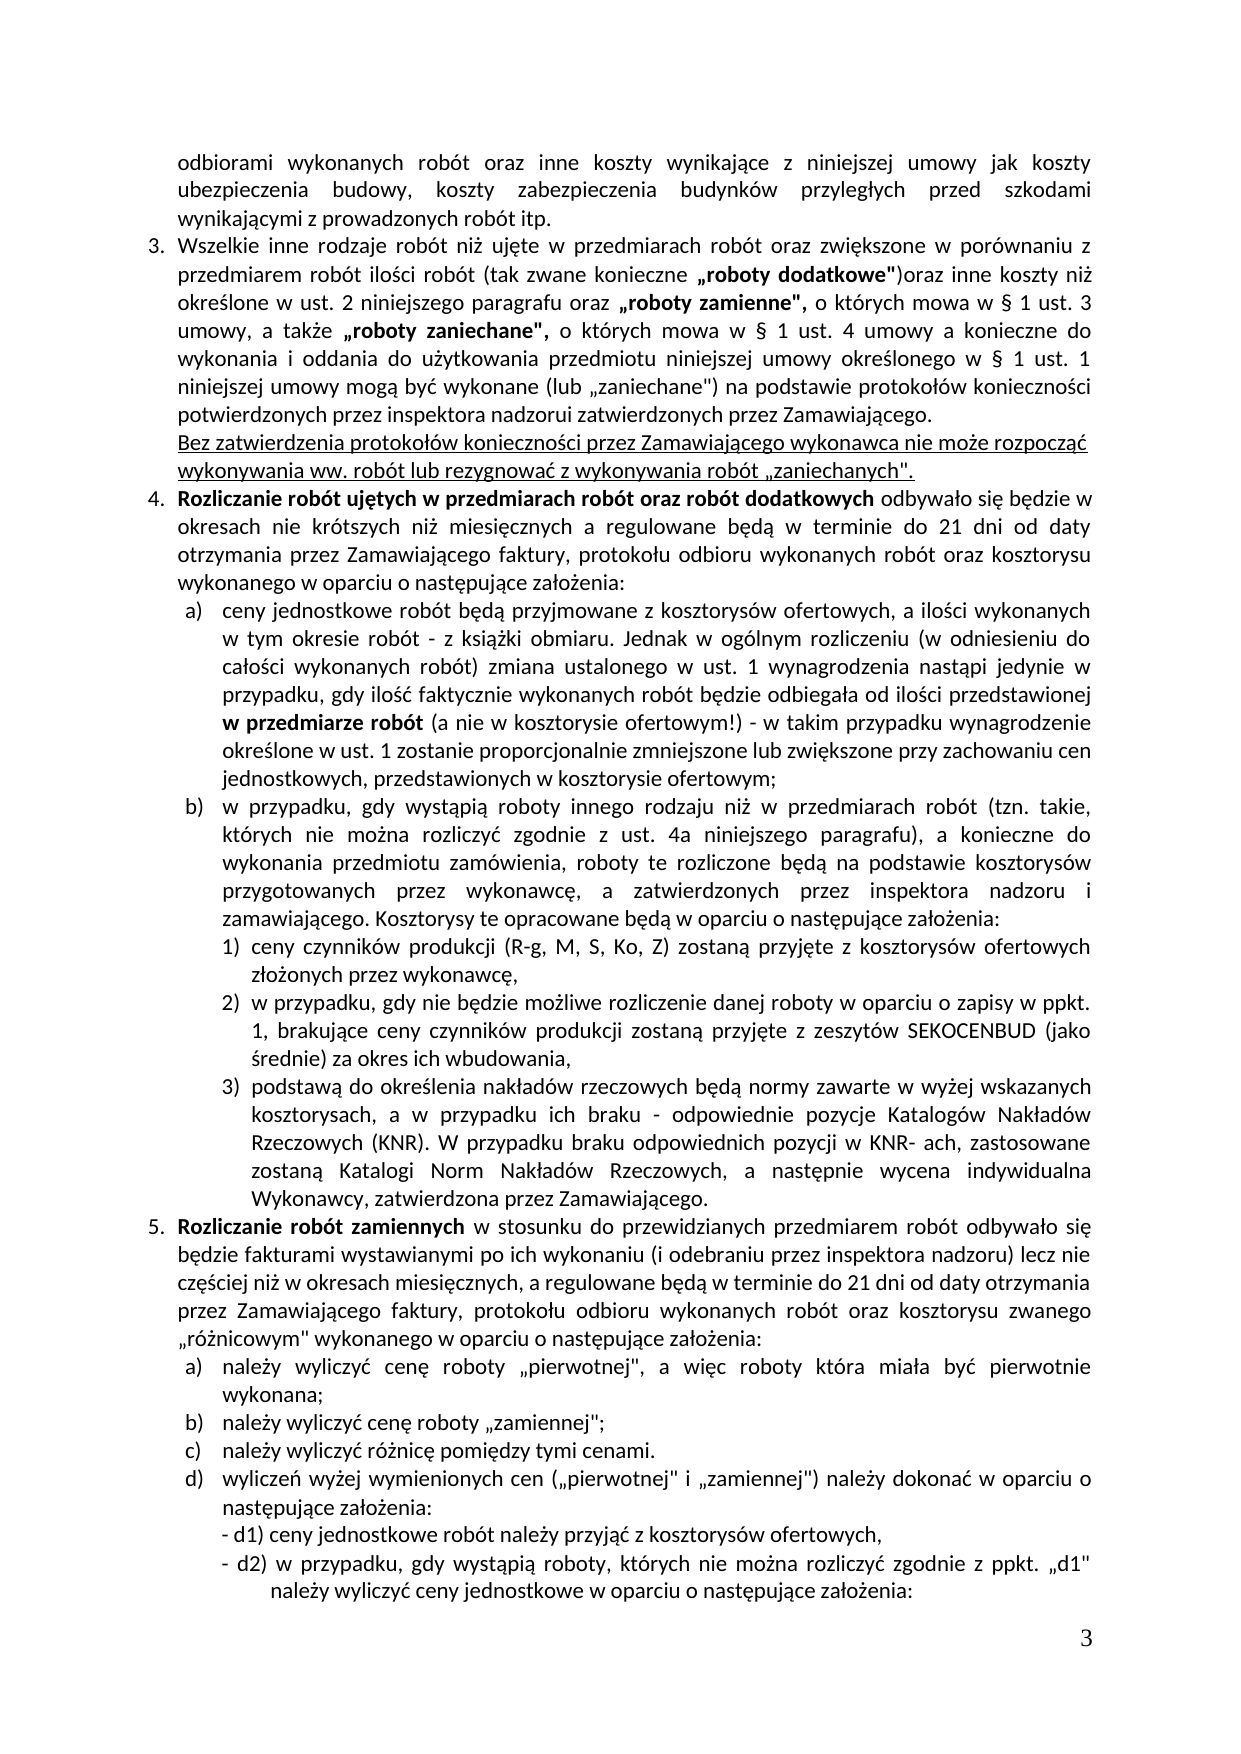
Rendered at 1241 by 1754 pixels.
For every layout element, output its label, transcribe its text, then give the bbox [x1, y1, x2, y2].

list podstawą do określenia nakładów rzeczowych będą normy zawarte w wyżej wskazanych kosztorysach, a w przypadku ich braku - odpowiednie pozycje Katalogów Nakładów Rzeczowych (KNR). W przypadku braku odpowiednich pozycji w KNR- ach, zastosowane zostaną Katalogi Norm Nakładów Rzeczowych, a następnie wycena indywidualna Wykonawcy, zatwierdzona przez Zamawiającego. [221, 1072, 1093, 1212]
text Bez zatwierdzenia protokołów konieczności przez Zamawiającego wykonawca nie może rozpocząć wykonywania ww. robót lub rezygnować z wykonywania robót „zaniechanych". [177, 428, 1093, 484]
list ceny czynników produkcji (R-g, M, S, Ko, Z) zostaną przyjęte z kosztorysów ofertowych złożonych przez wykonawcę, [221, 932, 1093, 988]
text - d2) w przypadku, gdy wystąpią roboty, których nie można rozliczyć zgodnie z ppkt. „d1" należy wyliczyć ceny jednostkowe w oparciu o następujące założenia: [221, 1549, 1093, 1605]
list Rozliczanie robót zamiennych w stosunku do przewidzianych przedmiarem robót odbywało się będzie fakturami wystawianymi po ich wykonaniu (i odebraniu przez inspektora nadzoru) lecz nie częściej niż w okresach miesięcznych, a regulowane będą w terminie do 21 dni od daty otrzymania przez Zamawiającego faktury, protokołu odbioru wykonanych robót oraz kosztorysu zwanego „różnicowym" wykonanego w oparciu o następujące założenia: [148, 1212, 1093, 1352]
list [148, 148, 1093, 232]
list ceny jednostkowe robót będą przyjmowane z kosztorysów ofertowych, a ilości wykonanych w tym okresie robót - z książki obmiaru. Jednak w ogólnym rozliczeniu (w odniesieniu do całości wykonanych robót) zmiana ustalonego w ust. 1 wynagrodzenia nastąpi jedynie w przypadku, gdy ilość faktycznie wykonanych robót będzie odbiegała od ilości przedstawionej w przedmiarze robót (a nie w kosztorysie ofertowym!) - w takim przypadku wynagrodzenie określone w ust. 1 zostanie proporcjonalnie zmniejszone lub zwiększone przy zachowaniu cen jednostkowych, przedstawionych w kosztorysie ofertowym; [185, 596, 1093, 792]
list wyliczeń wyżej wymienionych cen („pierwotnej" i „zamiennej") należy dokonać w oparciu o następujące założenia: [185, 1464, 1093, 1521]
text - d1) ceny jednostkowe robót należy przyjąć z kosztorysów ofertowych, [148, 1521, 1093, 1549]
list należy wyliczyć cenę roboty „pierwotnej", a więc roboty która miała być pierwotnie wykonana; [185, 1352, 1093, 1408]
list należy wyliczyć różnicę pomiędzy tymi cenami. [185, 1437, 1093, 1464]
list Rozliczanie robót ujętych w przedmiarach robót oraz robót dodatkowych odbywało się będzie w okresach nie krótszych niż miesięcznych a regulowane będą w terminie do 21 dni od daty otrzymania przez Zamawiającego faktury, protokołu odbioru wykonanych robót oraz kosztorysu wykonanego w oparciu o następujące założenia: [148, 484, 1093, 596]
list w przypadku, gdy wystąpią roboty innego rodzaju niż w przedmiarach robót (tzn. takie, których nie można rozliczyć zgodnie z ust. 4a niniejszego paragrafu), a konieczne do wykonania przedmiotu zamówienia, roboty te rozliczone będą na podstawie kosztorysów przygotowanych przez wykonawcę, a zatwierdzonych przez inspektora nadzoru i zamawiającego. Kosztorysy te opracowane będą w oparciu o następujące założenia: [185, 792, 1093, 932]
list należy wyliczyć cenę roboty „zamiennej"; [185, 1408, 1093, 1437]
list Wszelkie inne rodzaje robót niż ujęte w przedmiarach robót oraz zwiększone w porównaniu z przedmiarem robót ilości robót (tak zwane konieczne „roboty dodatkowe")oraz inne koszty niż określone w ust. 2 niniejszego paragrafu oraz „roboty zamienne", o których mowa w § 1 ust. 3 umowy, a także „roboty zaniechane", o których mowa w § 1 ust. 4 umowy a konieczne do wykonania i oddania do użytkowania przedmiotu niniejszej umowy określonego w § 1 ust. 1 niniejszej umowy mogą być wykonane (lub „zaniechane") na podstawie protokołów konieczności potwierdzonych przez inspektora nadzorui zatwierdzonych przez Zamawiającego. [148, 232, 1093, 428]
list w przypadku, gdy nie będzie możliwe rozliczenie danej roboty w oparciu o zapisy w ppkt. 1, brakujące ceny czynników produkcji zostaną przyjęte z zeszytów SEKOCENBUD (jako średnie) za okres ich wbudowania, [221, 988, 1093, 1072]
